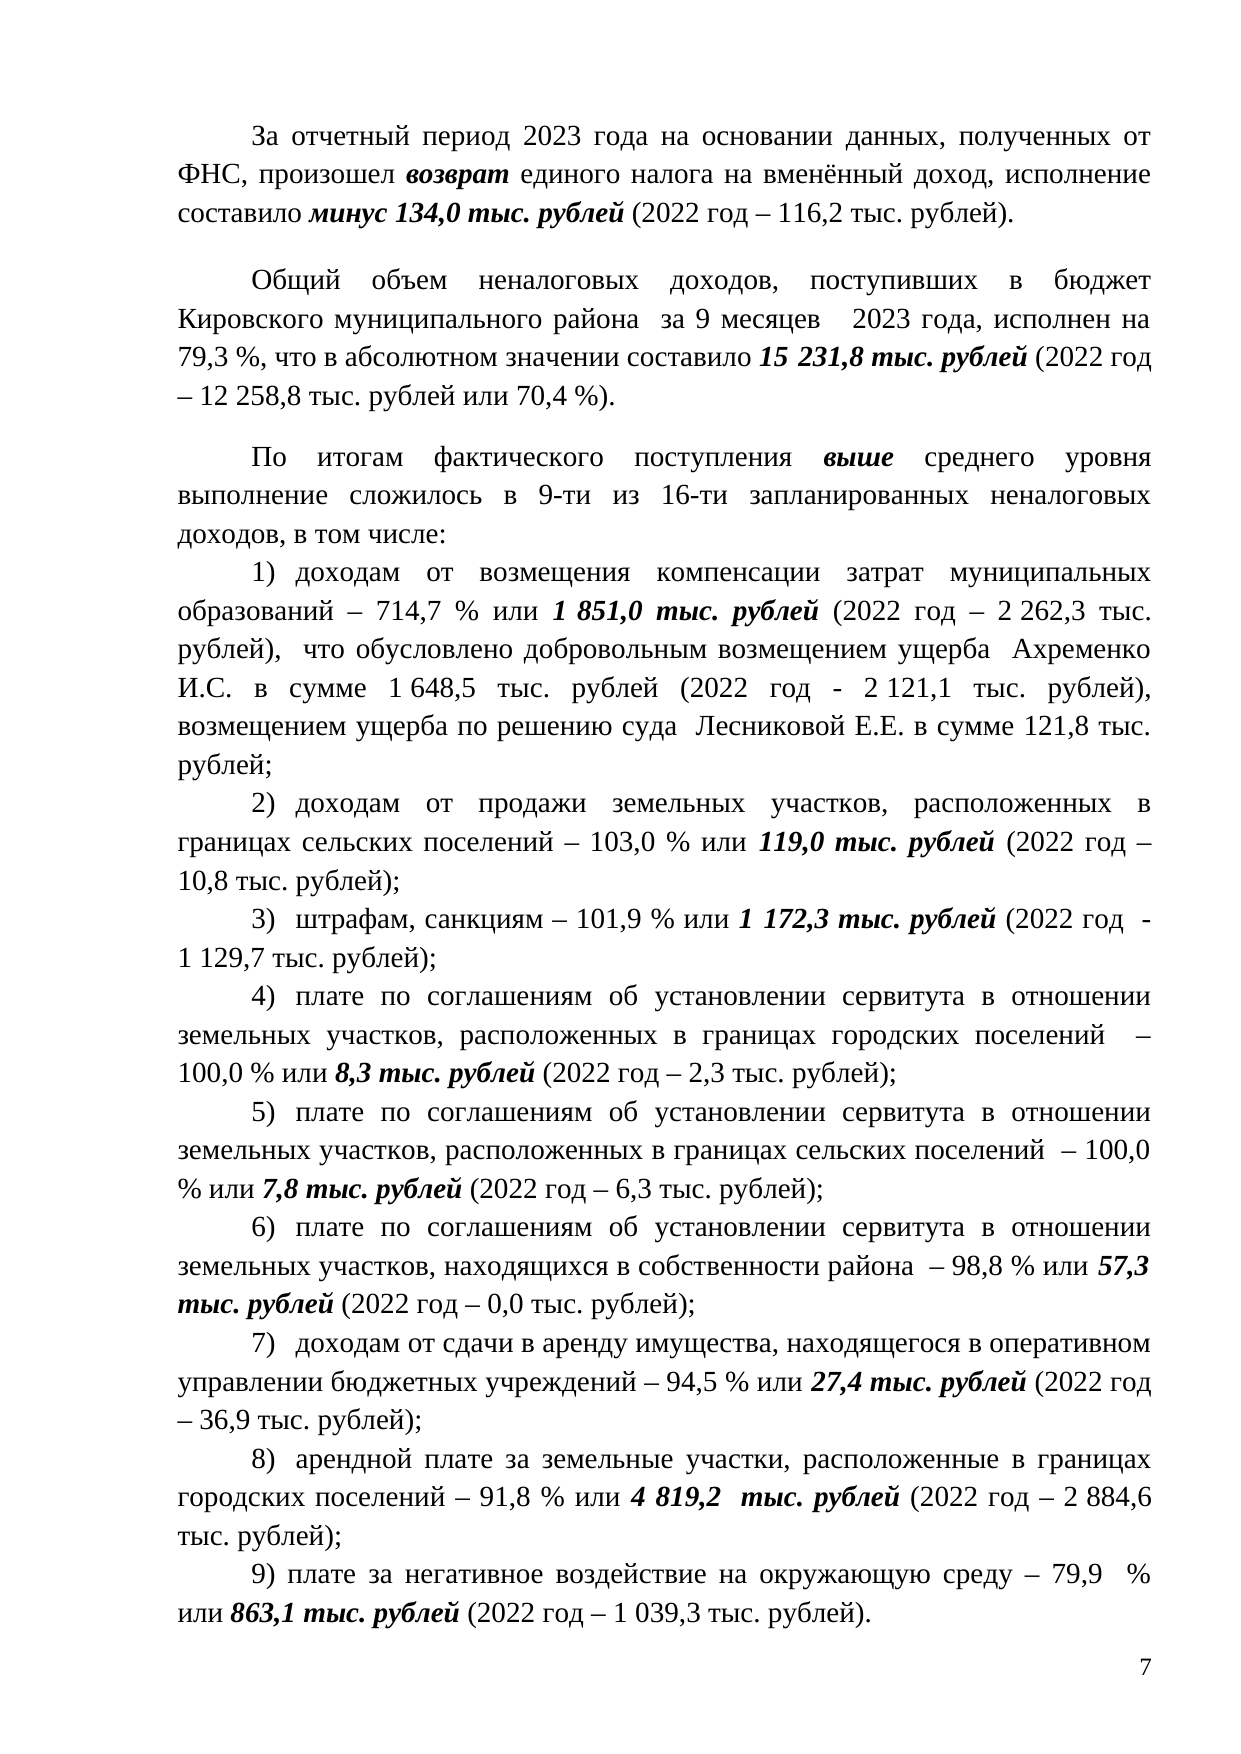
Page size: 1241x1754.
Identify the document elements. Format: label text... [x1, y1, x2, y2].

list доходам от продажи земельных участков, расположенных в границах сельских поселений – 103,0 % или 119,0 тыс. рублей (2022 год – 10,8 тыс. рублей); [177, 786, 1152, 896]
list плате по соглашениям об установлении сервитута в отношении земельных участков, находящихся в собственности района – 98,8 % или 57,3 тыс. рублей (2022 год – 0,0 тыс. рублей); [177, 1209, 1152, 1320]
text По итогам фактического поступления выше среднего уровня выполнение сложилось в 9-ти из 16-ти запланированных неналоговых доходов, в том числе: [177, 439, 1152, 549]
list доходам от сдачи в аренду имущества, находящегося в оперативном управлении бюджетных учреждений – 94,5 % или 27,4 тыс. рублей (2022 год – 36,9 тыс. рублей); [177, 1325, 1152, 1436]
list штрафам, санкциям – 101,9 % или 1 172,3 тыс. рублей (2022 год - 1 129,7 тыс. рублей); [177, 901, 1152, 973]
list плате по соглашениям об установлении сервитута в отношении земельных участков, расположенных в границах городских поселений – 100,0 % или 8,3 тыс. рублей (2022 год – 2,3 тыс. рублей); [177, 978, 1152, 1089]
list доходам от возмещения компенсации затрат муниципальных образований – 714,7 % или 1 851,0 тыс. рублей (2022 год – 2 262,3 тыс. рублей), что обусловлено добровольным возмещением ущерба Ахременко И.С. в сумме 1 648,5 тыс. рублей (2022 год - 2 121,1 тыс. рублей), возмещением ущерба по решению суда Лесниковой Е.Е. в сумме 121,8 тыс. рублей; [177, 554, 1152, 781]
text 9) плате за негативное воздействие на окружающую среду – 79,9 % или 863,1 тыс. рублей (2022 год – 1 039,3 тыс. рублей). [177, 1556, 1152, 1628]
text Общий объем неналоговых доходов, поступивших в бюджет Кировского муниципального района за 9 месяцев 2023 года, исполнен на 79,3 %, что в абсолютном значении составило 15 231,8 тыс. рублей (2022 год – 12 258,8 тыс. рублей или 70,4 %). [177, 262, 1152, 412]
list плате по соглашениям об установлении сервитута в отношении земельных участков, расположенных в границах сельских поселений – 100,0 % или 7,8 тыс. рублей (2022 год – 6,3 тыс. рублей); [177, 1094, 1152, 1204]
text За отчетный период 2023 года на основании данных, полученных от ФНС, произошел возврат единого налога на вменённый доход, исполнение составило минус 134,0 тыс. рублей (2022 год – 116,2 тыс. рублей). [177, 118, 1152, 229]
list арендной плате за земельные участки, расположенные в границах городских поселений – 91,8 % или 4 819,2 тыс. рублей (2022 год – 2 884,6 тыс. рублей); [177, 1441, 1152, 1551]
